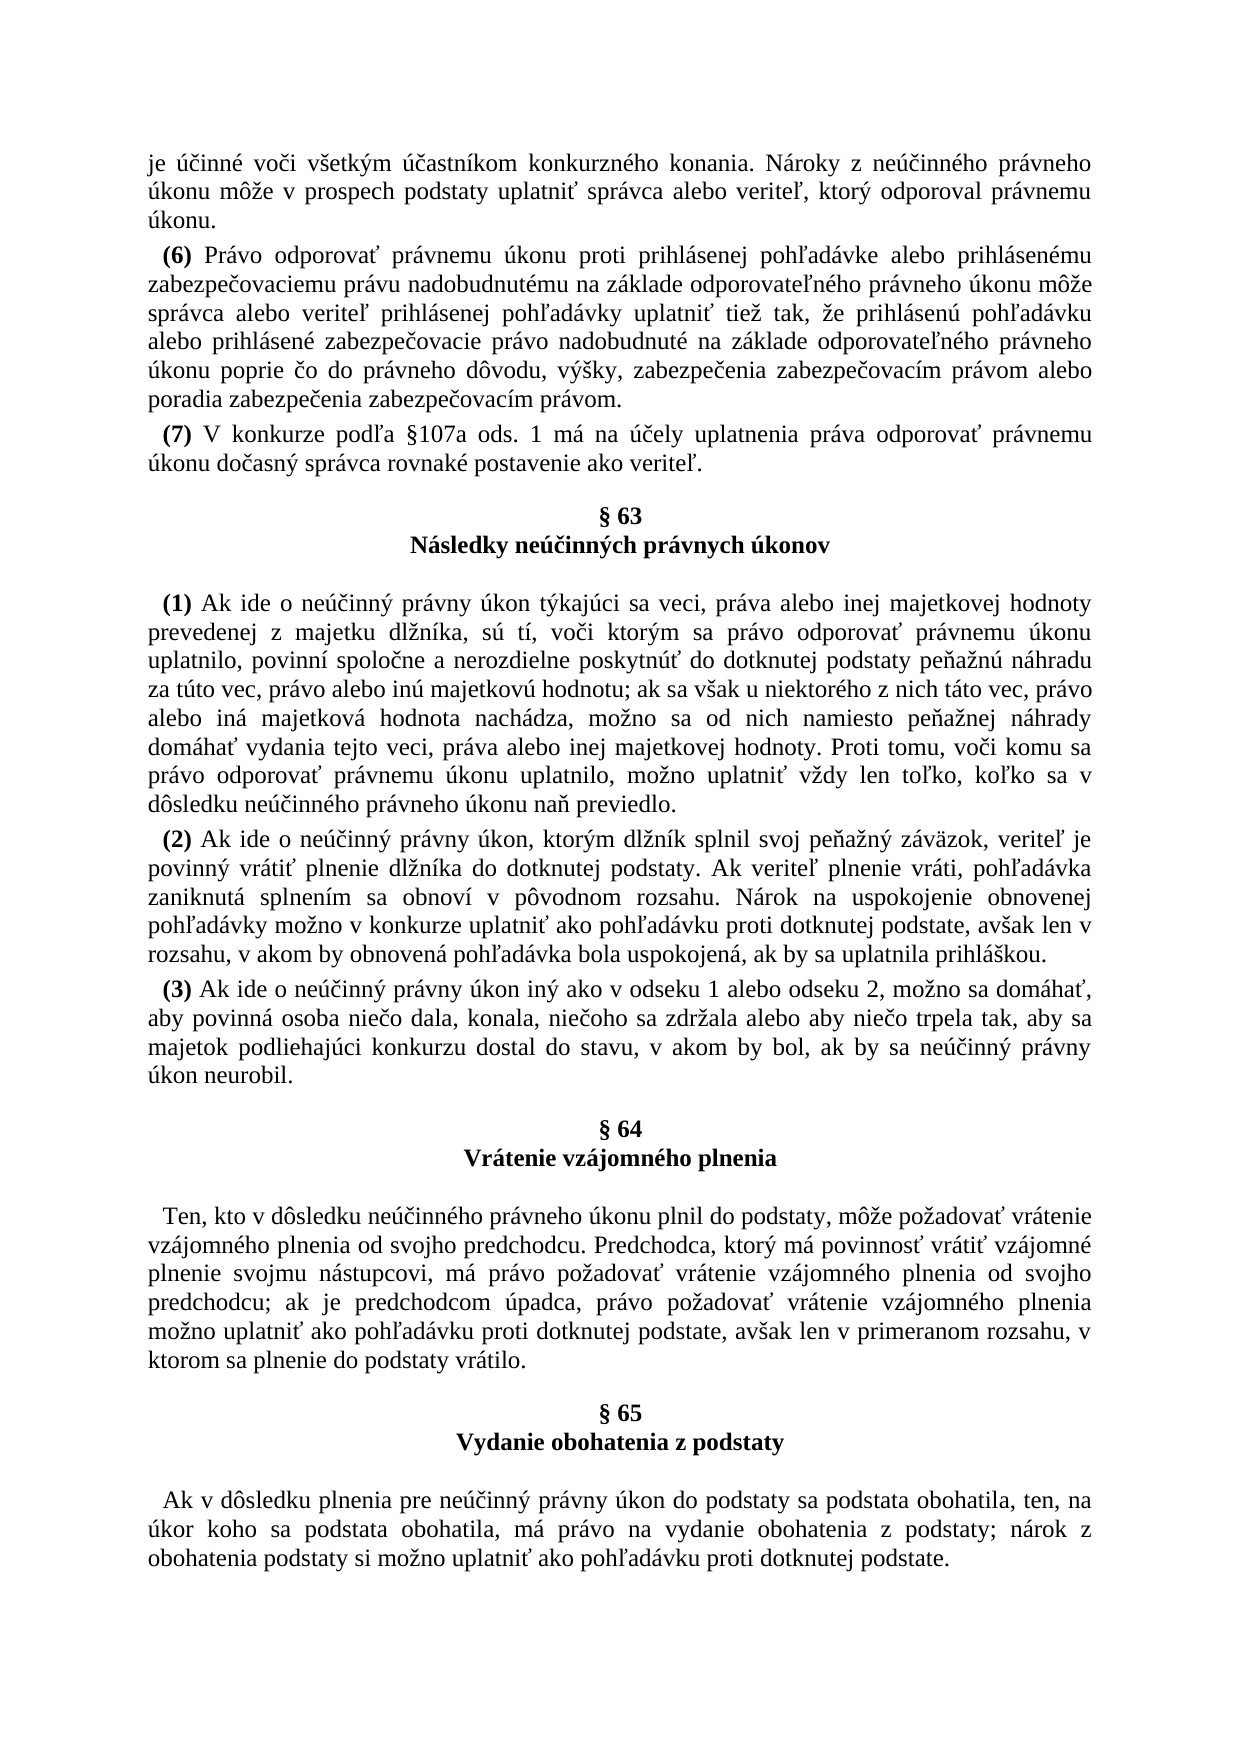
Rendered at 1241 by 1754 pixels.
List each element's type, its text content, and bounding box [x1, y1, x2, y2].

text Ak v dôsledku plnenia pre neúčinný právny úkon do podstaty sa podstata obohatila, ten, na úkor koho sa podstata obohatila, má právo na vydanie obohatenia z podstaty; nárok z obohatenia podstaty si možno uplatniť ako pohľadávku proti dotknutej podstate. [148, 1485, 1093, 1571]
text (7) V konkurze podľa §107a ods. 1 má na účely uplatnenia práva odporovať právnemu úkonu dočasný správca rovnaké postavenie ako veriteľ. [148, 419, 1093, 476]
text § 64 Vrátenie vzájomného plnenia [148, 1114, 1093, 1172]
text § 65 Vydanie obohatenia z podstaty [148, 1398, 1093, 1456]
text (1) Ak ide o neúčinný právny úkon týkajúci sa veci, práva alebo inej majetkovej hodnoty prevedenej z majetku dlžníka, sú tí, voči ktorým sa právo odporovať právnemu úkonu uplatnilo, povinní spoločne a nerozdielne poskytnúť do dotknutej podstaty peňažnú náhradu za túto vec, právo alebo inú majetkovú hodnotu; ak sa však u niektorého z nich táto vec, právo alebo iná majetková hodnota nachádza, možno sa od nich namiesto peňažnej náhrady domáhať vydania tejto veci, práva alebo inej majetkovej hodnoty. Proti tomu, voči komu sa právo odporovať právnemu úkonu uplatnilo, možno uplatniť vždy len toľko, koľko sa v dôsledku neúčinného právneho úkonu naň previedlo. [148, 588, 1093, 818]
text § 63 Následky neúčinných právnych úkonov [148, 501, 1093, 559]
text (3) Ak ide o neúčinný právny úkon iný ako v odseku 1 alebo odseku 2, možno sa domáhať, aby povinná osoba niečo dala, konala, niečoho sa zdržala alebo aby niečo trpela tak, aby sa majetok podliehajúci konkurzu dostal do stavu, v akom by bol, ak by sa neúčinný právny úkon neurobil. [148, 974, 1093, 1089]
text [148, 148, 1093, 234]
text (2) Ak ide o neúčinný právny úkon, ktorým dlžník splnil svoj peňažný záväzok, veriteľ je povinný vrátiť plnenie dlžníka do dotknutej podstaty. Ak veriteľ plnenie vráti, pohľadávka zaniknutá splnením sa obnoví v pôvodnom rozsahu. Nárok na uspokojenie obnovenej pohľadávky možno v konkurze uplatniť ako pohľadávku proti dotknutej podstate, avšak len v rozsahu, v akom by obnovená pohľadávka bola uspokojená, ak by sa uplatnila prihláškou. [148, 824, 1093, 968]
text Ten, kto v dôsledku neúčinného právneho úkonu plnil do podstaty, môže požadovať vrátenie vzájomného plnenia od svojho predchodcu. Predchodca, ktorý má povinnosť vrátiť vzájomné plnenie svojmu nástupcovi, má právo požadovať vrátenie vzájomného plnenia od svojho predchodcu; ak je predchodcom úpadca, právo požadovať vrátenie vzájomného plnenia možno uplatniť ako pohľadávku proti dotknutej podstate, avšak len v primeranom rozsahu, v ktorom sa plnenie do podstaty vrátilo. [148, 1201, 1093, 1373]
text (6) Právo odporovať právnemu úkonu proti prihlásenej pohľadávke alebo prihlásenému zabezpečovaciemu právu nadobudnutému na základe odporovateľného právneho úkonu môže správca alebo veriteľ prihlásenej pohľadávky uplatniť tiež tak, že prihlásenú pohľadávku alebo prihlásené zabezpečovacie právo nadobudnuté na základe odporovateľného právneho úkonu poprie čo do právneho dôvodu, výšky, zabezpečenia zabezpečovacím právom alebo poradia zabezpečenia zabezpečovacím právom. [148, 240, 1093, 413]
